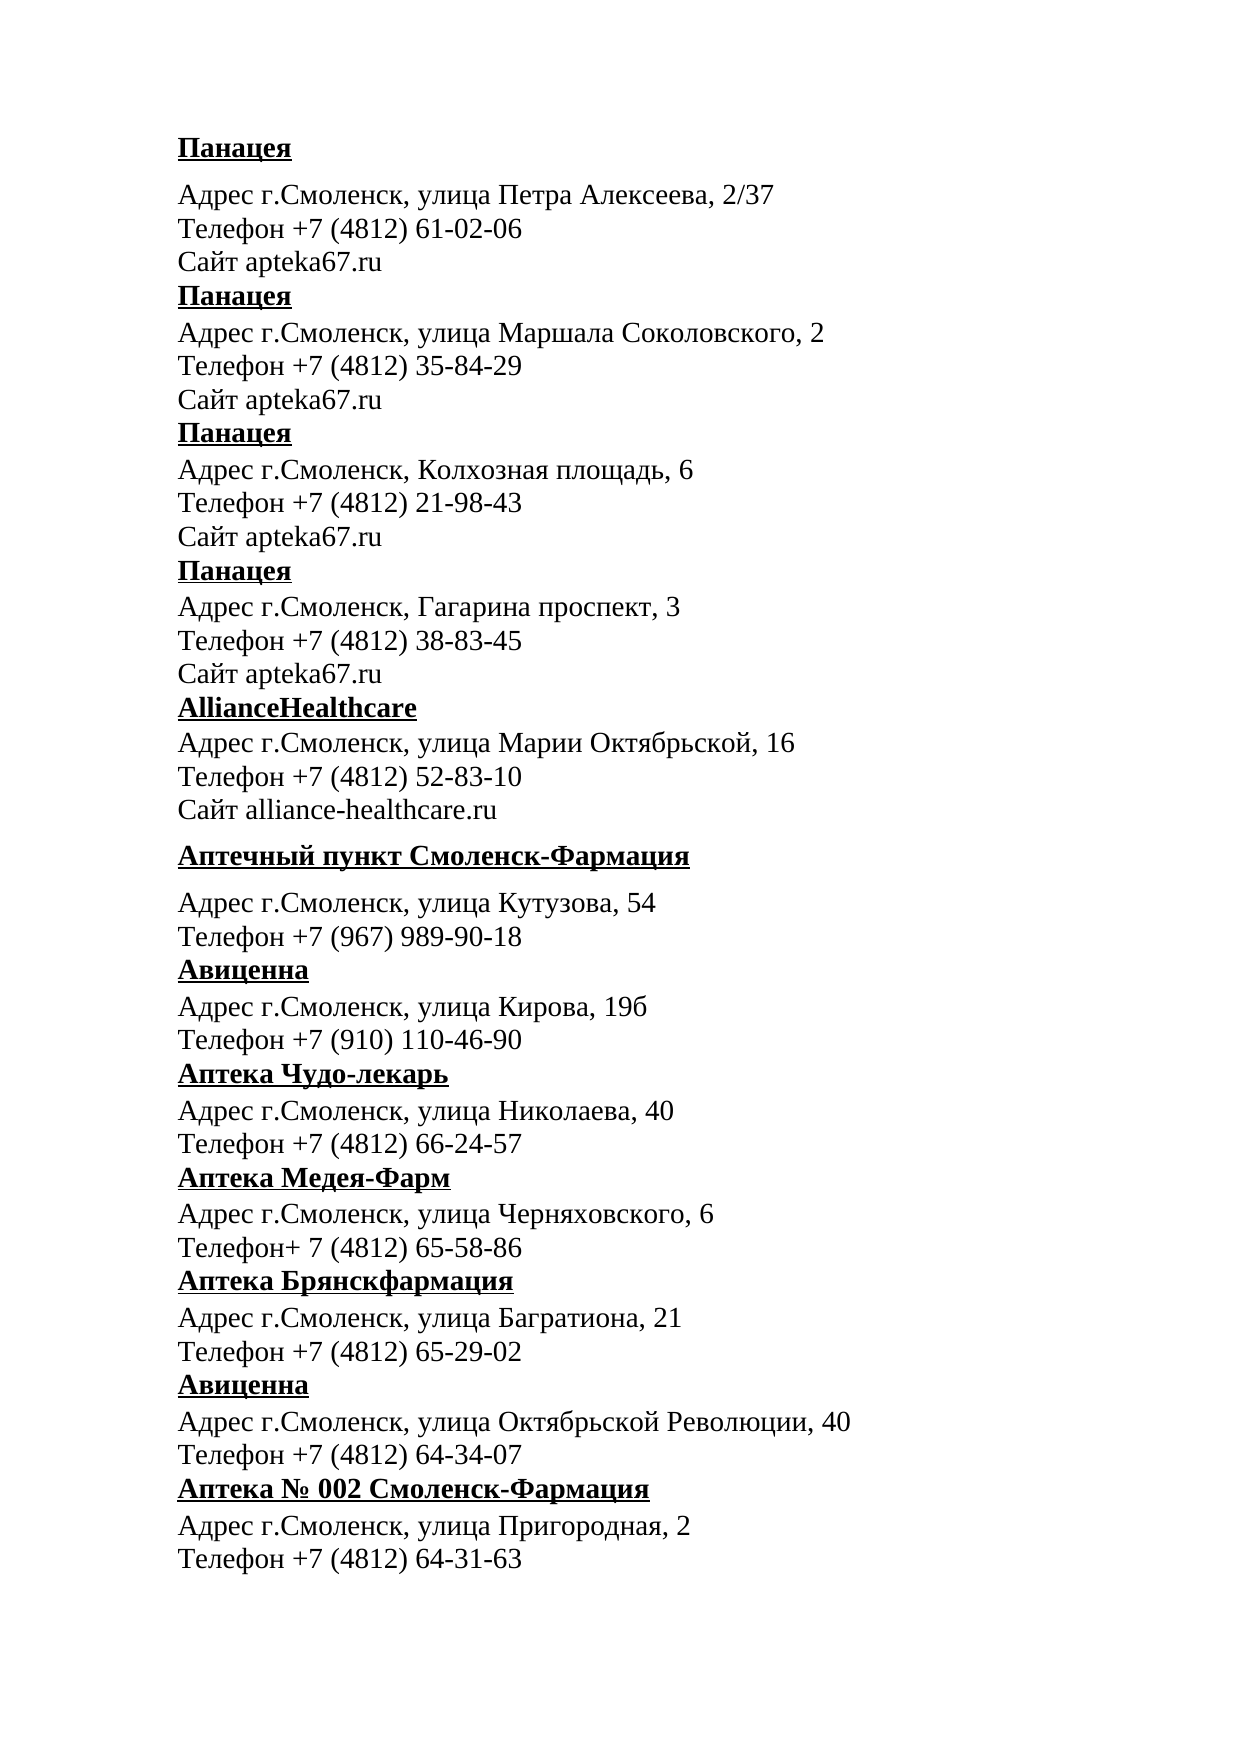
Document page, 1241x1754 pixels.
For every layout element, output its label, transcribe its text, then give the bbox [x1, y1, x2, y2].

table_cell Адрес г.Смоленск, Гагарина проспект, 3 Телефон +7 (4812) 38-83-45 Сайт apteka67.ru AllianceHealthcare [176, 588, 1240, 725]
table_cell Адрес г.Смоленск, улица Кирова, 19б Телефон +7 (910) 110-46-90 Аптека Чудо-лекарь [176, 987, 1240, 1091]
table_header Панацея [176, 118, 1240, 176]
table_cell Адрес г.Смоленск, улица Кутузова, 54 Телефон +7 (967) 989-90-18 Авиценна [176, 884, 1240, 987]
table_cell Адрес г.Смоленск, Колхозная площадь, 6 Телефон +7 (4812) 21-98-43 Сайт apteka67.ru Панацея [176, 451, 1240, 588]
text Адрес г.Смоленск, улица Марии Октябрьской, 16 Телефон +7 (4812) 52-83-10 Сайт alliance-healthcare.ru [177, 725, 1152, 826]
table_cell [176, 1506, 1240, 1604]
table_cell Адрес г.Смоленск, улица Багратиона, 21 Телефон +7 (4812) 65-29-02 Авиценна [176, 1299, 1240, 1402]
table_cell Адрес г.Смоленск, улица Петра Алексеева, 2/37 Телефон +7 (4812) 61-02-06 Сайт apteka67.ru Панацея [176, 176, 1240, 313]
table_cell Адрес г.Смоленск, улица Черняховского, 6 Телефон+ 7 (4812) 65-58-86 Аптека Брянскфармация [176, 1195, 1240, 1298]
table_cell Адрес г.Смоленск, улица Николаева, 40 Телефон +7 (4812) 66-24-57 Аптека Медея-Фарм [176, 1091, 1240, 1195]
table_header Аптечный пункт Смоленск-Фармация [176, 826, 1240, 883]
table_cell Адрес г.Смоленск, улица Маршала Соколовского, 2 Телефон +7 (4812) 35-84-29 Сайт apteka67.ru Панацея [176, 313, 1240, 451]
table_cell Адрес г.Смоленск, улица Октябрьской Революции, 40 Телефон +7 (4812) 64-34-07 Аптека № 002 Смоленск-Фармация [176, 1402, 1240, 1506]
